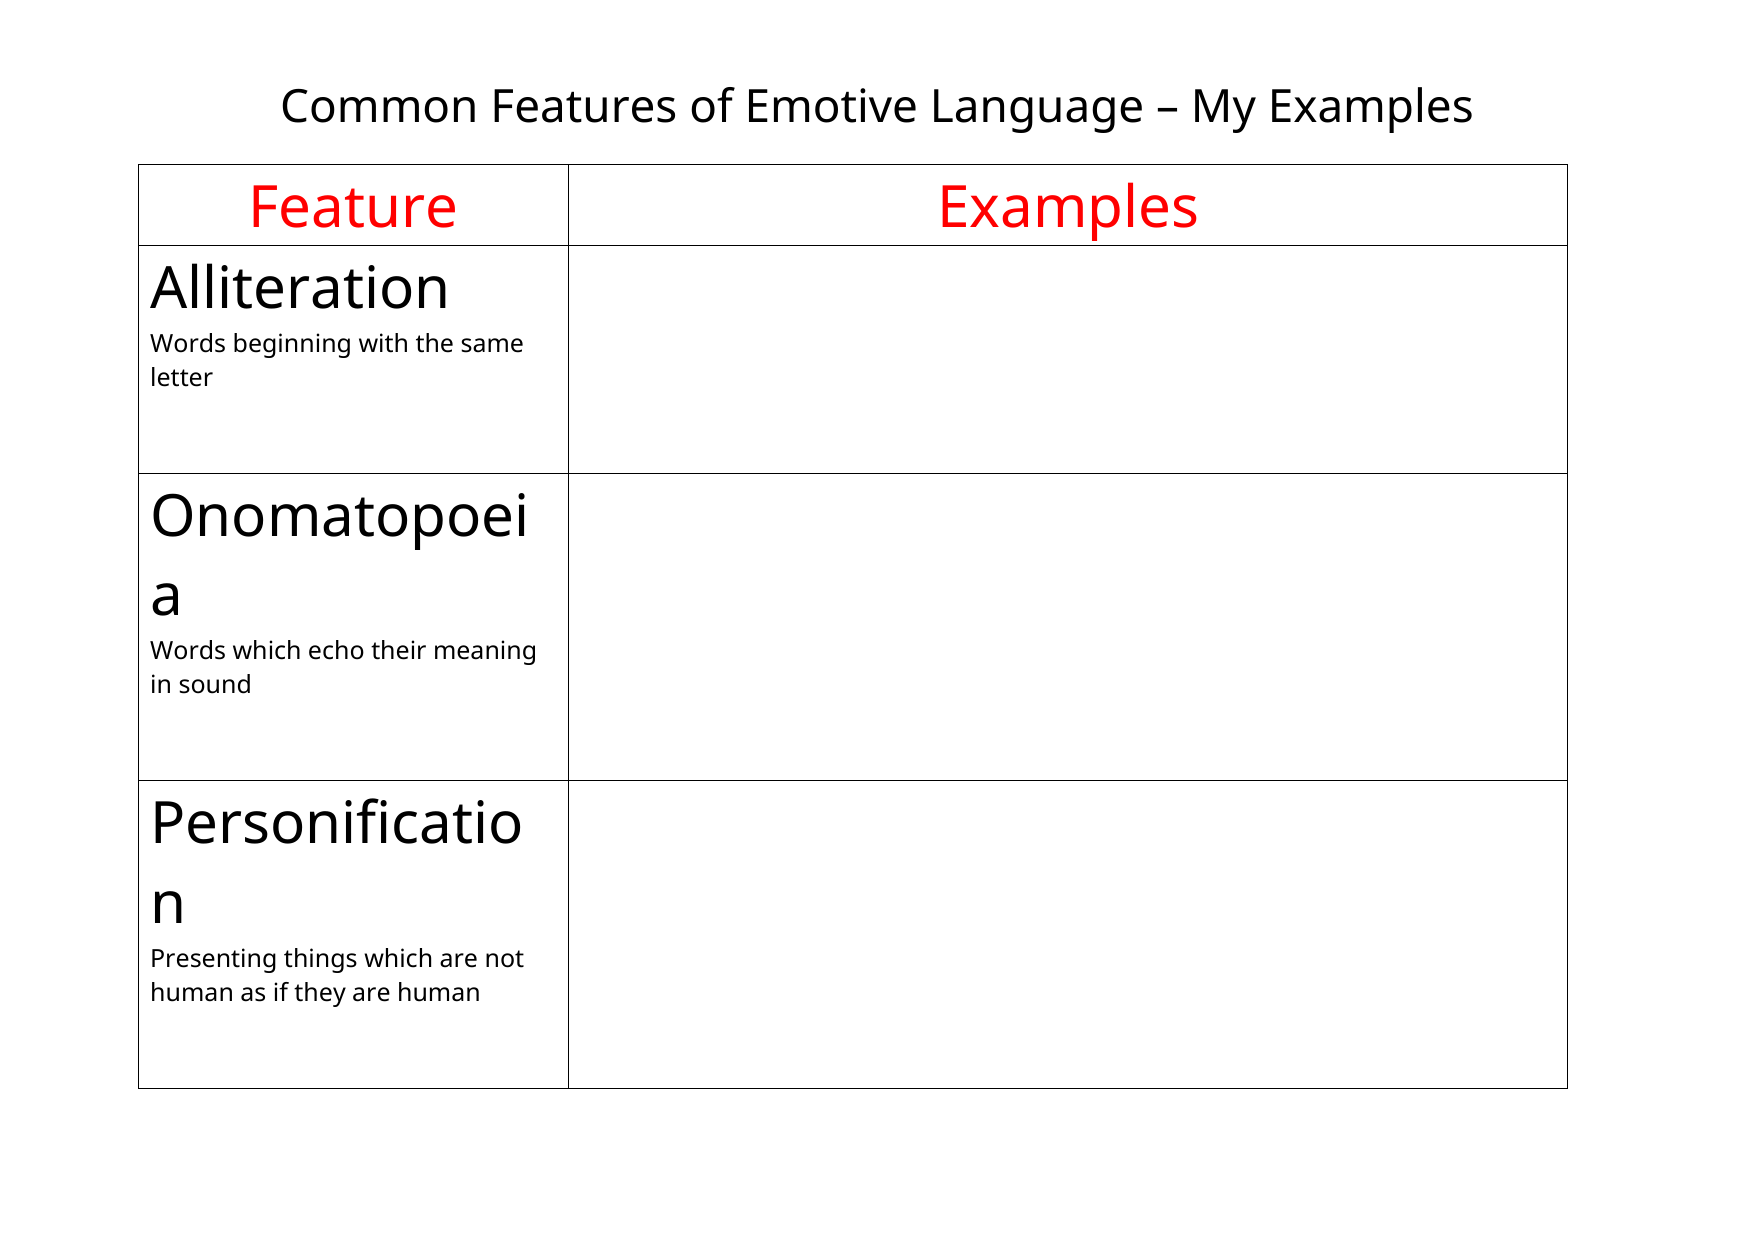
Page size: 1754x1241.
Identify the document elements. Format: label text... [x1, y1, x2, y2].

table_cell Personification Presenting things which are not human as if they are human [139, 781, 568, 1088]
table_header Feature [139, 165, 568, 245]
table_cell Alliteration Words beginning with the same letter [139, 246, 568, 473]
table_header Examples [569, 165, 1567, 245]
table_cell Onomatopoeia Words which echo their meaning in sound [139, 474, 568, 780]
table_cell [569, 246, 1567, 473]
table_cell [569, 781, 1567, 1088]
table_cell [569, 474, 1567, 780]
